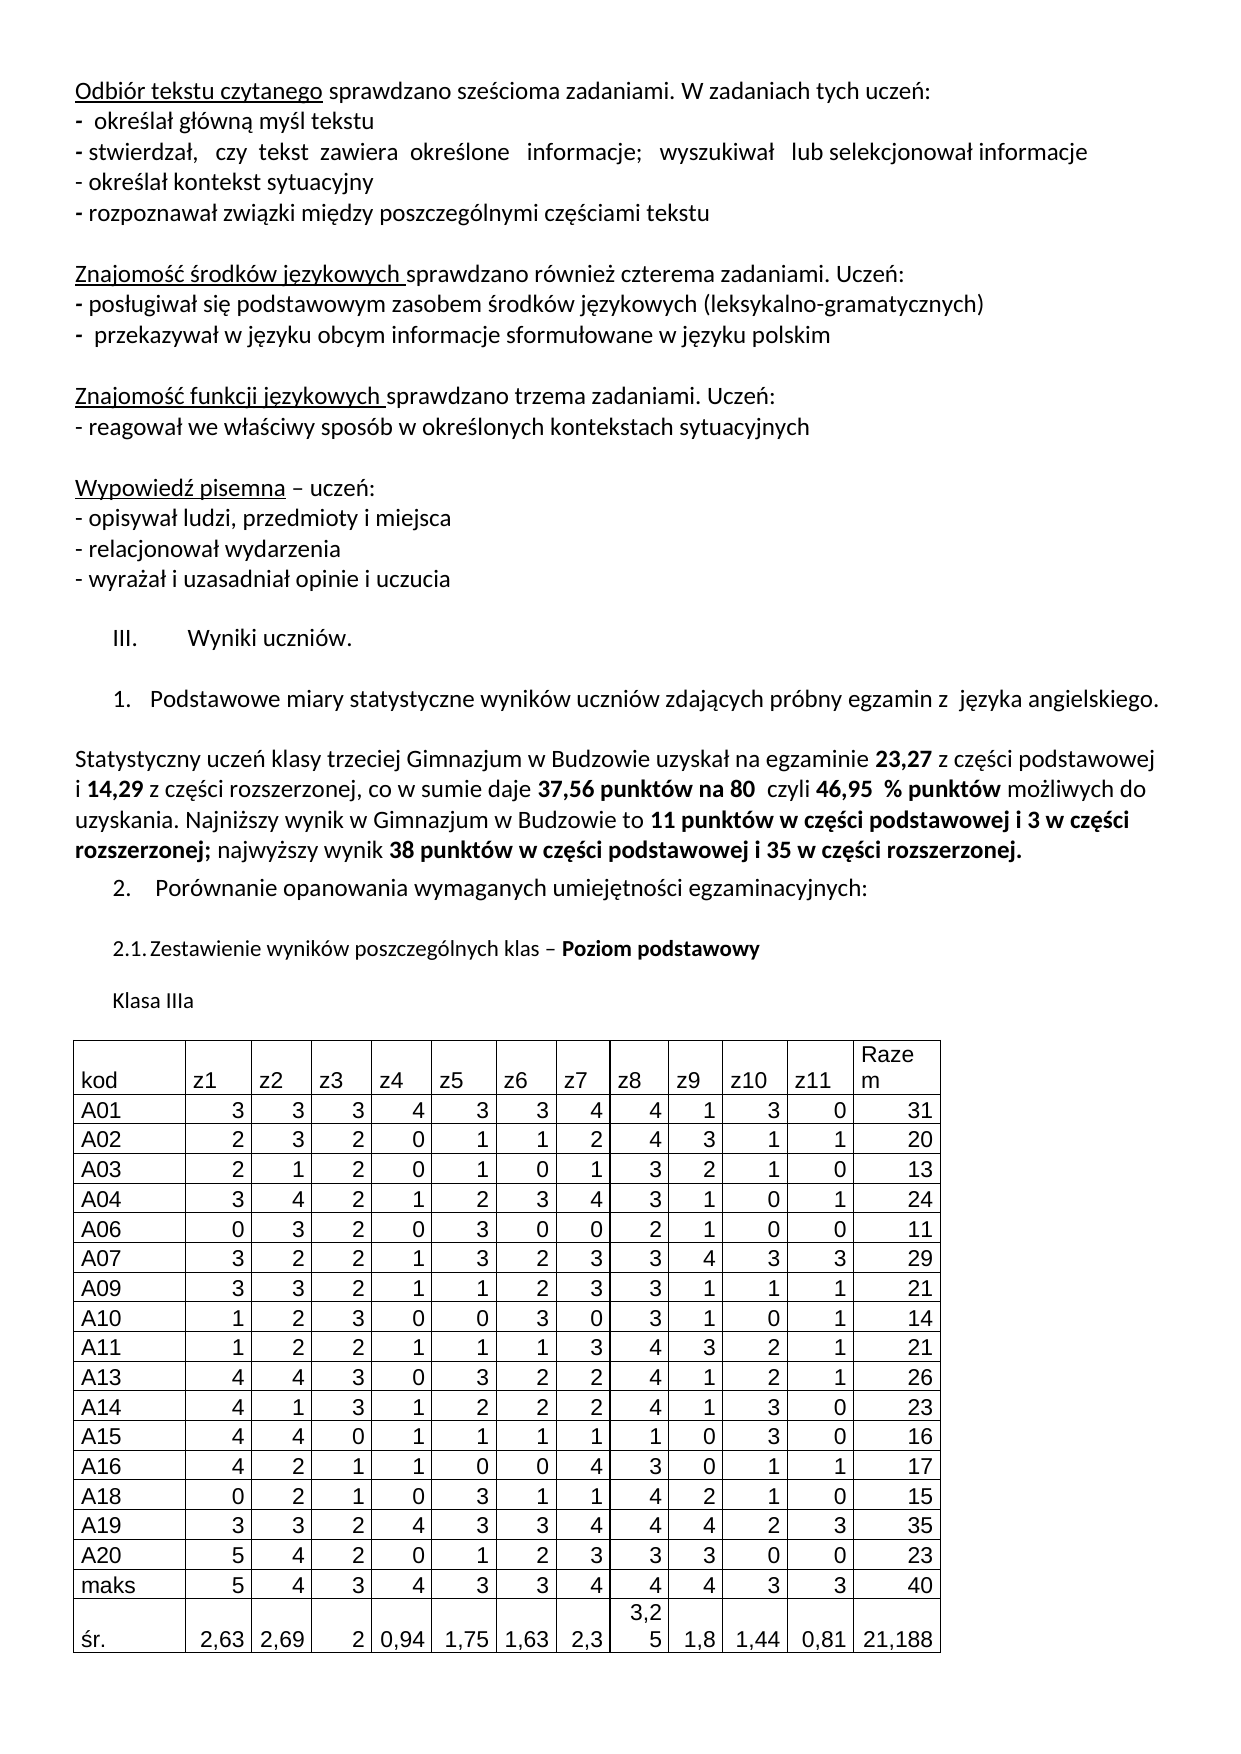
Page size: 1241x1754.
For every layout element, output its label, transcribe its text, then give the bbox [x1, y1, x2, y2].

table_cell 1 [723, 1451, 787, 1479]
table_cell A18 [74, 1480, 185, 1509]
table_cell 11 [854, 1213, 940, 1242]
table_header z8 [611, 1041, 668, 1093]
table_cell 1 [432, 1540, 496, 1568]
table_cell 2 [312, 1213, 371, 1242]
table_cell 2 [497, 1243, 556, 1272]
table_cell 4 [611, 1124, 668, 1153]
list Porównanie opanowania wymaganych umiejętności egzaminacyjnych: [112, 873, 1165, 903]
table_cell 0 [723, 1213, 787, 1242]
table_cell 3 [186, 1243, 251, 1272]
table_cell A06 [74, 1213, 185, 1242]
table_cell 2 [186, 1154, 251, 1182]
text Odbiór tekstu czytanego sprawdzano sześcioma zadaniami. W zadaniach tych uczeń: [75, 75, 1165, 106]
table_cell 0 [372, 1480, 431, 1509]
table_cell 3 [669, 1332, 722, 1361]
table_cell 4 [252, 1362, 311, 1390]
table_cell 0 [186, 1480, 251, 1509]
table_cell 4 [557, 1510, 609, 1539]
table_cell 3 [186, 1184, 251, 1212]
table_cell 5 [186, 1540, 251, 1568]
table_cell 4 [611, 1362, 668, 1390]
table_cell 2 [497, 1391, 556, 1420]
table_header z6 [497, 1041, 556, 1093]
table_cell 24 [854, 1184, 940, 1212]
table_cell 0 [497, 1451, 556, 1479]
table_cell 4 [669, 1243, 722, 1272]
table_cell 21 [854, 1273, 940, 1301]
table_cell 4 [252, 1421, 311, 1450]
table_cell 3 [312, 1362, 371, 1390]
table_cell 2 [432, 1391, 496, 1420]
table_cell 3 [557, 1332, 609, 1361]
table_cell 1 [497, 1124, 556, 1153]
table_cell A10 [74, 1302, 185, 1331]
table_cell 0 [372, 1302, 431, 1331]
table_cell 3 [723, 1391, 787, 1420]
table_header z3 [312, 1041, 371, 1093]
table_cell 2 [557, 1362, 609, 1390]
table_cell 3 [669, 1124, 722, 1153]
table_cell 3 [312, 1391, 371, 1420]
table_cell 4 [252, 1184, 311, 1212]
table_cell 1 [788, 1362, 853, 1390]
table_cell 5 [186, 1570, 251, 1598]
table_cell 3 [432, 1095, 496, 1123]
table_cell 1 [669, 1302, 722, 1331]
table_cell 1 [788, 1332, 853, 1361]
table_cell 0 [312, 1421, 371, 1450]
table_header z9 [669, 1041, 722, 1093]
table_cell 4 [557, 1451, 609, 1479]
table_cell 2 [557, 1391, 609, 1420]
table_cell A16 [74, 1451, 185, 1479]
table_cell 1 [432, 1273, 496, 1301]
table_cell 1 [252, 1391, 311, 1420]
table_cell 0,94 [372, 1599, 431, 1652]
text - określał główną myśl tekstu [75, 106, 1165, 136]
table_cell 0 [788, 1391, 853, 1420]
table_cell 2 [497, 1273, 556, 1301]
table_cell 3 [497, 1302, 556, 1331]
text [75, 136, 1165, 167]
table_cell 0,81 [788, 1599, 853, 1652]
table_cell 1 [372, 1421, 431, 1450]
table_cell 3 [186, 1095, 251, 1123]
table_cell 2 [312, 1599, 371, 1652]
table_cell 4 [186, 1362, 251, 1390]
table_cell 20 [854, 1124, 940, 1153]
table_cell 3 [611, 1273, 668, 1301]
table_cell 2 [312, 1332, 371, 1361]
table_cell 1 [372, 1184, 431, 1212]
table_cell 3 [497, 1510, 556, 1539]
table_cell 0 [788, 1480, 853, 1509]
table_cell 3 [497, 1095, 556, 1123]
table_cell 3 [611, 1184, 668, 1212]
table_cell 1 [372, 1451, 431, 1479]
table_cell A13 [74, 1362, 185, 1390]
table_cell 4 [669, 1570, 722, 1598]
table_cell śr. [74, 1599, 185, 1652]
table_cell 3,25 [611, 1599, 668, 1652]
table_cell 21,188 [854, 1599, 940, 1652]
table_cell 1,8 [669, 1599, 722, 1652]
table_cell 1 [372, 1243, 431, 1272]
table_cell 3 [723, 1570, 787, 1598]
table_header z10 [723, 1041, 787, 1093]
table_cell 4 [186, 1421, 251, 1450]
table_cell 2 [252, 1243, 311, 1272]
table_cell 2 [312, 1510, 371, 1539]
table_cell 0 [788, 1213, 853, 1242]
table_cell 1 [557, 1154, 609, 1182]
table_cell 2 [252, 1332, 311, 1361]
table_cell 3 [186, 1510, 251, 1539]
table_cell 1 [372, 1273, 431, 1301]
table_cell 3 [432, 1510, 496, 1539]
table_cell 2 [312, 1243, 371, 1272]
table_cell 17 [854, 1451, 940, 1479]
table_cell 0 [372, 1124, 431, 1153]
table_cell 0 [669, 1451, 722, 1479]
table_cell 1 [669, 1362, 722, 1390]
table_cell 0 [186, 1213, 251, 1242]
table_cell 0 [788, 1154, 853, 1182]
text Znajomość środków językowych sprawdzano również czterema zadaniami. Uczeń: [75, 258, 1165, 289]
list Podstawowe miary statystyczne wyników uczniów zdających próbny egzamin z języka angielskiego. [112, 684, 1165, 714]
table_cell 2 [312, 1124, 371, 1153]
table_cell 0 [372, 1154, 431, 1182]
table_cell 3 [788, 1570, 853, 1598]
text - reagował we właściwy sposób w określonych kontekstach sytuacyjnych [75, 411, 1165, 441]
table_cell 2 [723, 1510, 787, 1539]
table_header z2 [252, 1041, 311, 1093]
text - określał kontekst sytuacyjny [75, 167, 1165, 197]
table_cell 3 [723, 1421, 787, 1450]
table_cell 1 [497, 1332, 556, 1361]
table_cell 3 [252, 1510, 311, 1539]
table_cell 0 [723, 1540, 787, 1568]
table_cell 1 [669, 1273, 722, 1301]
table_cell 4 [611, 1391, 668, 1420]
table_cell A11 [74, 1332, 185, 1361]
table_cell 4 [557, 1095, 609, 1123]
table_cell 31 [854, 1095, 940, 1123]
table_cell 3 [788, 1243, 853, 1272]
table_cell 1 [669, 1095, 722, 1123]
table_header kod [74, 1041, 185, 1093]
table_cell 3 [611, 1243, 668, 1272]
table_cell 1 [432, 1332, 496, 1361]
table_cell maks [74, 1570, 185, 1598]
table_cell 1 [669, 1184, 722, 1212]
table_cell 4 [611, 1480, 668, 1509]
table_cell 0 [372, 1213, 431, 1242]
table_cell 1 [723, 1154, 787, 1182]
table_cell 3 [497, 1184, 556, 1212]
text - opisywał ludzi, przedmioty i miejsca [75, 502, 1165, 533]
table_cell 2 [312, 1184, 371, 1212]
table_cell 26 [854, 1362, 940, 1390]
table_cell 1 [432, 1124, 496, 1153]
table_cell 2 [186, 1124, 251, 1153]
table_cell 3 [252, 1124, 311, 1153]
table_cell 1 [723, 1124, 787, 1153]
table_cell 3 [432, 1213, 496, 1242]
table_cell 1 [312, 1480, 371, 1509]
table_cell 3 [432, 1243, 496, 1272]
table_cell 3 [557, 1243, 609, 1272]
table_cell 1 [432, 1154, 496, 1182]
table_cell 3 [669, 1540, 722, 1568]
table_cell 3 [557, 1273, 609, 1301]
text Klasa IIIa [112, 987, 1165, 1015]
table_cell 1 [788, 1451, 853, 1479]
table_cell 23 [854, 1391, 940, 1420]
table_cell 1,44 [723, 1599, 787, 1652]
table_cell A15 [74, 1421, 185, 1450]
table_cell 0 [432, 1451, 496, 1479]
table_cell 1 [432, 1421, 496, 1450]
table_cell 29 [854, 1243, 940, 1272]
table_cell A14 [74, 1391, 185, 1420]
table_cell 4 [669, 1510, 722, 1539]
table_header z4 [372, 1041, 431, 1093]
table_cell 2 [252, 1451, 311, 1479]
text Wypowiedź pisemna – uczeń: [75, 472, 1165, 502]
table_cell 4 [252, 1540, 311, 1568]
text Znajomość funkcji językowych sprawdzano trzema zadaniami. Uczeń: [75, 380, 1165, 411]
table_cell 1 [372, 1391, 431, 1420]
text - relacjonował wydarzenia [75, 533, 1165, 563]
table_cell 21 [854, 1332, 940, 1361]
table_cell 1 [497, 1421, 556, 1450]
table_header z1 [186, 1041, 251, 1093]
table_cell 3 [252, 1273, 311, 1301]
table_cell 4 [611, 1510, 668, 1539]
table_cell 0 [788, 1421, 853, 1450]
table_cell A03 [74, 1154, 185, 1182]
table_cell 0 [669, 1421, 722, 1450]
table_cell 0 [432, 1302, 496, 1331]
table_cell 3 [312, 1570, 371, 1598]
table_cell 3 [186, 1273, 251, 1301]
table_cell 0 [557, 1213, 609, 1242]
table_cell A19 [74, 1510, 185, 1539]
table_cell 2 [312, 1273, 371, 1301]
table_cell A04 [74, 1184, 185, 1212]
table_cell 3 [611, 1451, 668, 1479]
table_cell 1 [372, 1332, 431, 1361]
table_cell 3 [252, 1213, 311, 1242]
table_cell 1 [186, 1332, 251, 1361]
table_cell 3 [788, 1510, 853, 1539]
table_cell 1 [788, 1273, 853, 1301]
table_cell 4 [372, 1095, 431, 1123]
table_cell 2 [611, 1213, 668, 1242]
table_cell 3 [611, 1302, 668, 1331]
table_cell 4 [372, 1570, 431, 1598]
table_cell 3 [723, 1243, 787, 1272]
table_cell 0 [788, 1095, 853, 1123]
table_cell 3 [312, 1095, 371, 1123]
table_cell 1 [788, 1302, 853, 1331]
table_cell 3 [497, 1570, 556, 1598]
table_cell 4 [252, 1570, 311, 1598]
table_cell 0 [497, 1213, 556, 1242]
table_cell 1 [669, 1213, 722, 1242]
table_cell A01 [74, 1095, 185, 1123]
table_cell 2 [557, 1124, 609, 1153]
table_cell 3 [252, 1095, 311, 1123]
table_cell 3 [312, 1302, 371, 1331]
table_header Razem [854, 1041, 940, 1093]
text - przekazywał w języku obcym informacje sformułowane w języku polskim [75, 319, 1165, 350]
table_cell 3 [723, 1095, 787, 1123]
table_cell 2 [723, 1362, 787, 1390]
table_cell 0 [723, 1184, 787, 1212]
table_cell 2 [312, 1540, 371, 1568]
table_cell A07 [74, 1243, 185, 1272]
table_cell 16 [854, 1421, 940, 1450]
table_cell 2 [312, 1154, 371, 1182]
table_cell 1 [497, 1480, 556, 1509]
table_cell 40 [854, 1570, 940, 1598]
table_cell 3 [432, 1570, 496, 1598]
table_cell A20 [74, 1540, 185, 1568]
text - rozpoznawał związki między poszczególnymi częściami tekstu [75, 197, 1165, 228]
table_cell 2 [669, 1154, 722, 1182]
text - posługiwał się podstawowym zasobem środków językowych (leksykalno-gramatycznych) [75, 289, 1165, 319]
table_header z5 [432, 1041, 496, 1093]
table_cell 1 [723, 1273, 787, 1301]
table_header z11 [788, 1041, 853, 1093]
table_cell 0 [788, 1540, 853, 1568]
table_header z7 [557, 1041, 609, 1093]
text Statystyczny uczeń klasy trzeciej Gimnazjum w Budzowie uzyskał na egzaminie 23,27 z części podstawowej i 14,29 z części rozszerzonej, co w sumie daje 37,56 punktów na 80 czyli 46,95 % punktów możliwych do uzyskania. Najniższy wynik w Gimnazjum w Budzowie to 11 punktów w części podstawowej i 3 w części rozszerzonej; najwyższy wynik 38 punktów w części podstawowej i 35 w części rozszerzonej. [75, 743, 1165, 865]
table_cell 13 [854, 1154, 940, 1182]
table_cell 2 [669, 1480, 722, 1509]
table_cell 2 [497, 1540, 556, 1568]
table_cell 4 [372, 1510, 431, 1539]
table_cell 2 [497, 1362, 556, 1390]
table_cell 3 [432, 1362, 496, 1390]
table_cell 3 [611, 1154, 668, 1182]
table_cell 0 [557, 1302, 609, 1331]
table_cell 2 [252, 1480, 311, 1509]
table_cell 2,3 [557, 1599, 609, 1652]
table_cell 0 [497, 1154, 556, 1182]
table_cell 2 [723, 1332, 787, 1361]
list Zestawienie wyników poszczególnych klas – Poziom podstawowy [112, 934, 1165, 962]
table_cell 1 [312, 1451, 371, 1479]
table_cell 2,69 [252, 1599, 311, 1652]
table_cell 23 [854, 1540, 940, 1568]
table_cell 1 [611, 1421, 668, 1450]
list Wyniki uczniów. [112, 623, 1165, 653]
table_cell 1 [723, 1480, 787, 1509]
table_cell 1 [557, 1421, 609, 1450]
table_cell 1 [788, 1124, 853, 1153]
table_cell 4 [611, 1570, 668, 1598]
table_cell 1 [186, 1302, 251, 1331]
table_cell 1,63 [497, 1599, 556, 1652]
table_cell 4 [557, 1184, 609, 1212]
table_cell 3 [611, 1540, 668, 1568]
table_cell A02 [74, 1124, 185, 1153]
table_cell 2 [432, 1184, 496, 1212]
table_cell 15 [854, 1480, 940, 1509]
table_cell 4 [611, 1332, 668, 1361]
text - wyrażał i uzasadniał opinie i uczucia [75, 563, 1165, 594]
table_cell 0 [372, 1540, 431, 1568]
table_cell 4 [611, 1095, 668, 1123]
table_cell 4 [186, 1451, 251, 1479]
table_cell 1 [669, 1391, 722, 1420]
table_cell 4 [557, 1570, 609, 1598]
table_cell 2,63 [186, 1599, 251, 1652]
table_cell 3 [557, 1540, 609, 1568]
table_cell A09 [74, 1273, 185, 1301]
table_cell 4 [186, 1391, 251, 1420]
table_cell 1 [788, 1184, 853, 1212]
table_cell 0 [723, 1302, 787, 1331]
table_cell 1,75 [432, 1599, 496, 1652]
table_cell 2 [252, 1302, 311, 1331]
table_cell 3 [432, 1480, 496, 1509]
table_cell 1 [252, 1154, 311, 1182]
table_cell 35 [854, 1510, 940, 1539]
table_cell 0 [372, 1362, 431, 1390]
table_cell 1 [557, 1480, 609, 1509]
table_cell 14 [854, 1302, 940, 1331]
